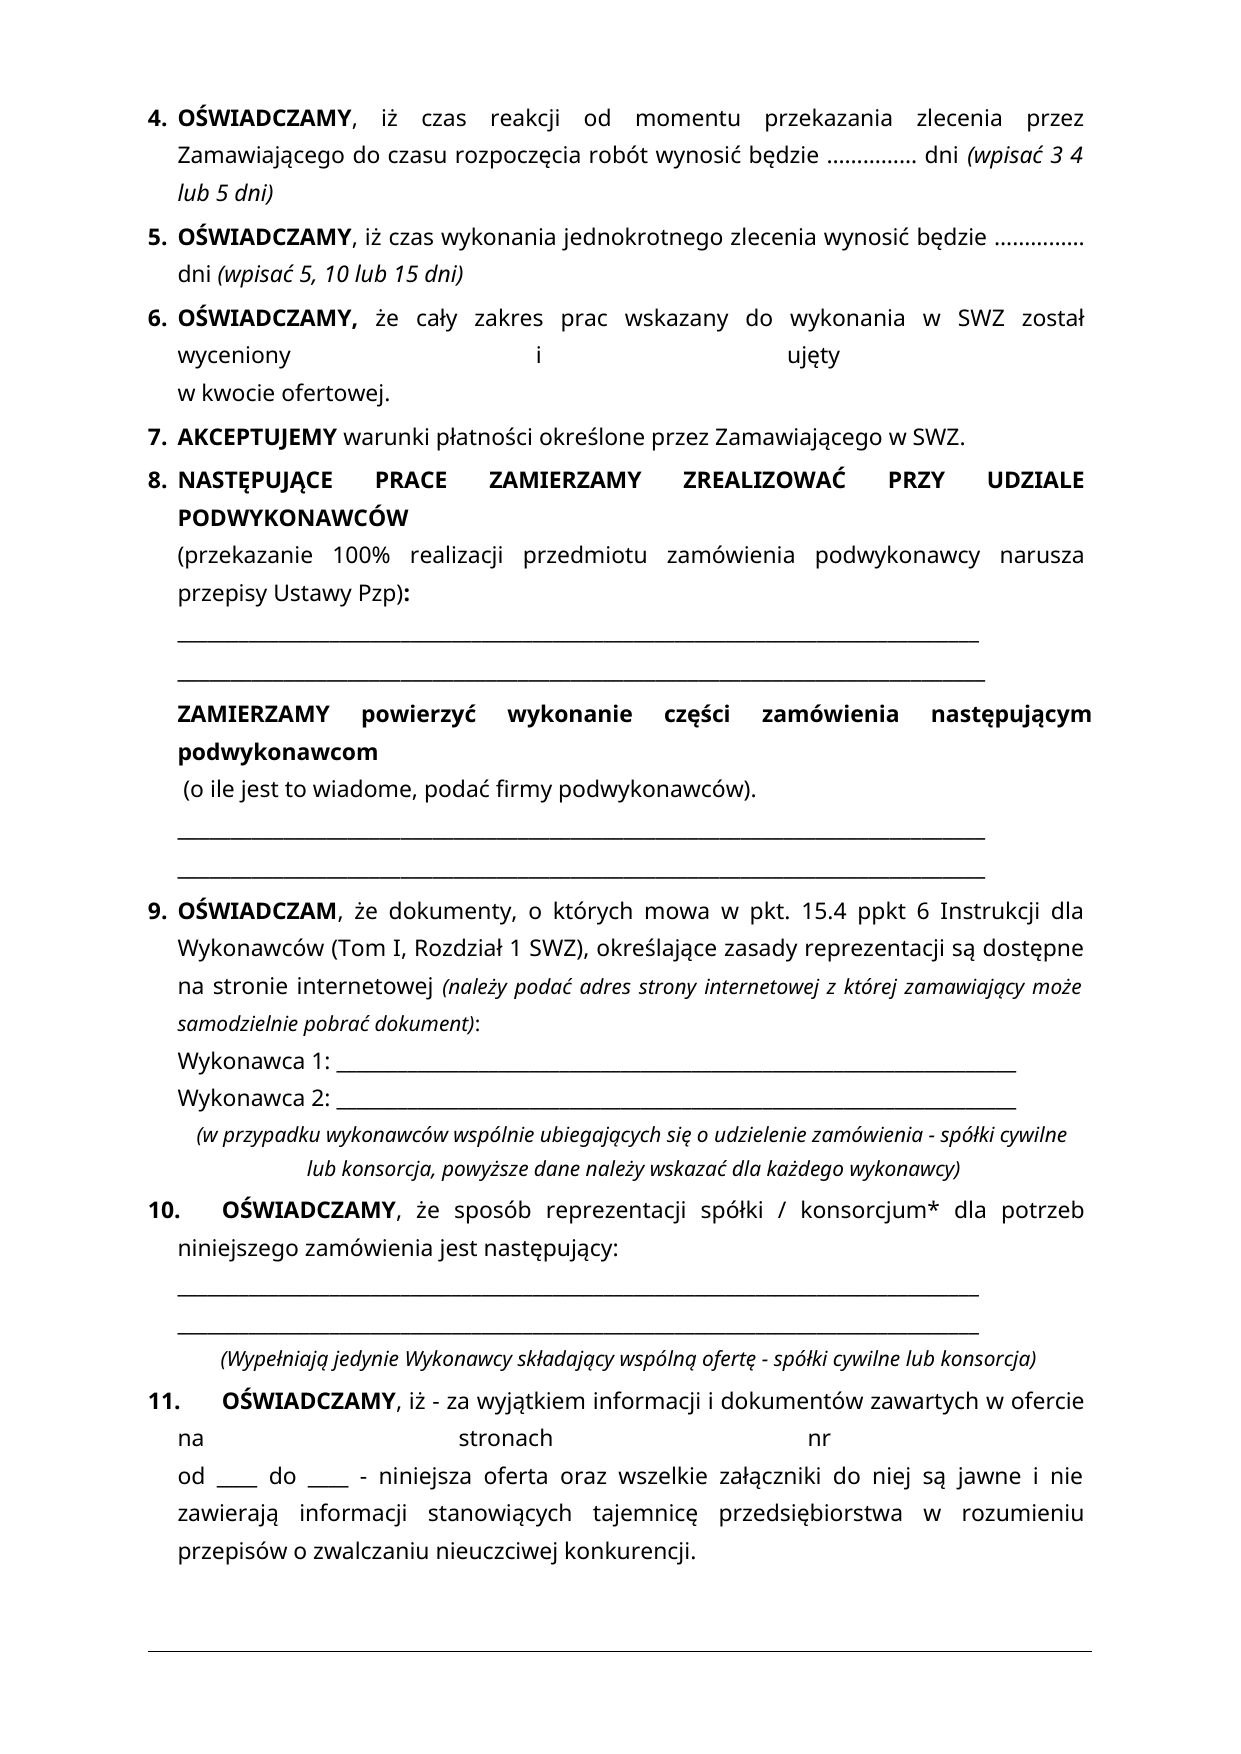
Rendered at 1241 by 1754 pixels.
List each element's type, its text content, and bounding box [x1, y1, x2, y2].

text ZAMIERZAMY powierzyć wykonanie części zamówienia następującym podwykonawcom [177, 698, 1093, 767]
text (przekazanie 100% realizacji przedmiotu zamówienia podwykonawcy narusza przepisy Ustawy Pzp): [177, 539, 1086, 608]
list AKCEPTUJEMY warunki płatności określone przez Zamawiającego w SWZ. [148, 421, 1085, 452]
text _______________________________________________________________________________ [177, 1269, 1085, 1301]
list OŚWIADCZAMY, iż czas wykonania jednokrotnego zlecenia wynosić będzie …………… dni (wpisać 5, 10 lub 15 dni) [148, 221, 1085, 289]
list OŚWIADCZAMY, iż czas reakcji od momentu przekazania zlecenia przez Zamawiającego do czasu rozpoczęcia robót wynosić będzie …………… dni (wpisać 3 4 lub 5 dni) [148, 102, 1085, 208]
text Wykonawca 1: ___________________________________________________________________ [177, 1045, 1085, 1076]
list NASTĘPUJĄCE PRACE ZAMIERZAMY ZREALIZOWAĆ PRZY UDZIALE PODWYKONAWCÓW [148, 464, 1085, 533]
list OŚWIADCZAMY, że cały zakres prac wskazany do wykonania w SWZ został wyceniony i ujęty w kwocie ofertowej. [148, 302, 1085, 408]
text ____________________________________________________________________________ [177, 849, 1093, 882]
text ____________________________________________________________________________ [177, 811, 1093, 843]
text _______________________________________________________________________________ [177, 1307, 1085, 1338]
text Wykonawca 2: ___________________________________________________________________ [177, 1082, 1085, 1114]
list OŚWIADCZAMY, iż - za wyjątkiem informacji i dokumentów zawartych w ofercie na stronach nr od ____ do ____ - niniejsza oferta oraz wszelkie załączniki do niej są jawne i nie zawierają informacji stanowiących tajemnicę przedsiębiorstwa w rozumieniu przepisów o zwalczaniu nieuczciwej konkurencji. [148, 1384, 1085, 1566]
text _______________________________________________________________________________ [162, 615, 1085, 646]
list OŚWIADCZAM, że dokumenty, o których mowa w pkt. 15.4 ppkt 6 Instrukcji dla Wykonawców (Tom I, Rozdział 1 SWZ), określające zasady reprezentacji są dostępne na stronie internetowej (należy podać adres strony internetowej z której zamawiający może samodzielnie pobrać dokument): [148, 895, 1085, 1039]
text (o ile jest to wiadome, podać firmy podwykonawców). [177, 773, 1093, 804]
text (Wypełniają jedynie Wykonawcy składający wspólną ofertę - spółki cywilne lub konsorcja) [148, 1344, 1110, 1373]
text (w przypadku wykonawców wspólnie ubiegających się o udzielenie zamówienia - spółki cywilne lub konsorcja, powyższe dane należy wskazać dla każdego wykonawcy) [177, 1120, 1092, 1182]
text ____________________________________________________________________________ [162, 653, 1092, 685]
list OŚWIADCZAMY, że sposób reprezentacji spółki / konsorcjum* dla potrzeb niniejszego zamówienia jest następujący: [148, 1194, 1085, 1263]
